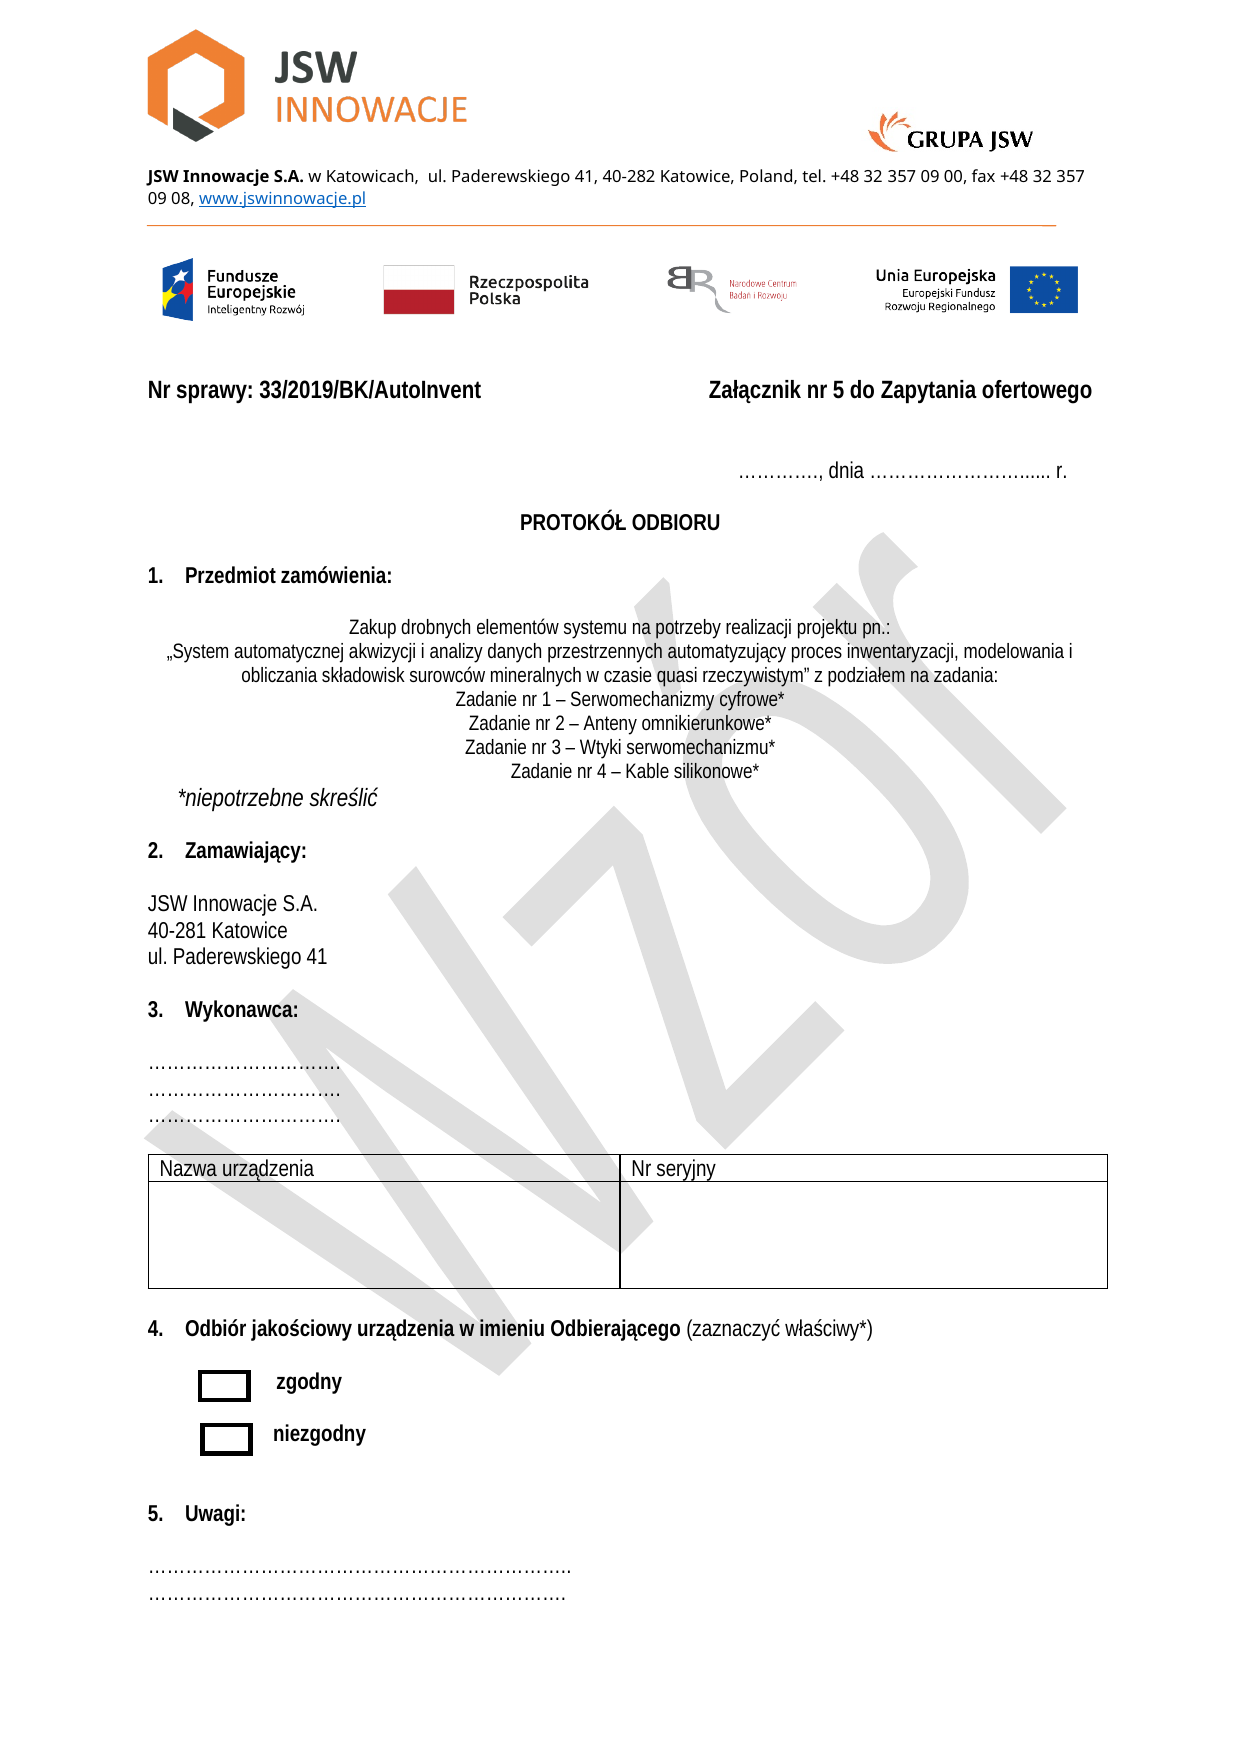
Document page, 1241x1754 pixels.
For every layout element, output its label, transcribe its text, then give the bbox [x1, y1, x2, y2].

text PROTOKÓŁ ODBIORU [148, 509, 1093, 536]
text …………………………. [148, 1101, 1093, 1127]
list Odbiór jakościowy urządzenia w imieniu Odbierającego (zaznaczyć właściwy*) [148, 1315, 1093, 1341]
table_cell [149, 1182, 619, 1288]
text ul. Paderewskiego 41 [148, 943, 1093, 969]
list Zamawiający: [148, 837, 1093, 864]
text Zadanie nr 2 – Anteny omnikierunkowe* [148, 711, 1093, 734]
table_header Nazwa urządzenia [149, 1155, 619, 1181]
text 40-281 Katowice [148, 917, 1093, 943]
picture [861, 107, 1039, 158]
text ………………………………………………………….. [148, 1552, 1093, 1578]
text Zakup drobnych elementów systemu na potrzeby realizacji projektu pn.: [148, 615, 1093, 639]
list Wykonawca: [148, 996, 1093, 1022]
text Zadanie nr 3 – Wtyki serwomechanizmu* [148, 734, 1093, 758]
picture [147, 29, 467, 142]
list Przedmiot zamówienia: [148, 562, 1093, 588]
text …………………………. [148, 1075, 1093, 1101]
text Zadanie nr 4 – Kable silikonowe* [177, 758, 1093, 782]
text …………., dnia ……………………...... r. [148, 457, 1093, 483]
text *niepotrzebne skreślić [177, 782, 1093, 811]
text „System automatycznej akwizycji i analizy danych przestrzennych automatyzujący proces inwentaryzacji, modelowania i obliczania składowisk surowców mineralnych w czasie quasi rzeczywistym” z podziałem na zadania: [148, 639, 1093, 687]
text Zadanie nr 1 – Serwomechanizmy cyfrowe* [148, 687, 1093, 711]
list Uwagi: [148, 1499, 1093, 1526]
text Nr sprawy: 33/2019/BK/AutoInvent Załącznik nr 5 do Zapytania ofertowego [148, 375, 1093, 404]
text niezgodny [148, 1420, 1093, 1447]
table_header Nr seryjny [621, 1155, 1107, 1181]
text …………………………. [148, 1048, 1093, 1075]
table_cell [621, 1182, 1107, 1288]
picture [162, 258, 1078, 321]
text …………………………………………………………. [148, 1578, 1093, 1605]
text JSW Innowacje S.A. [148, 890, 1093, 917]
text zgodny [185, 1368, 1093, 1394]
